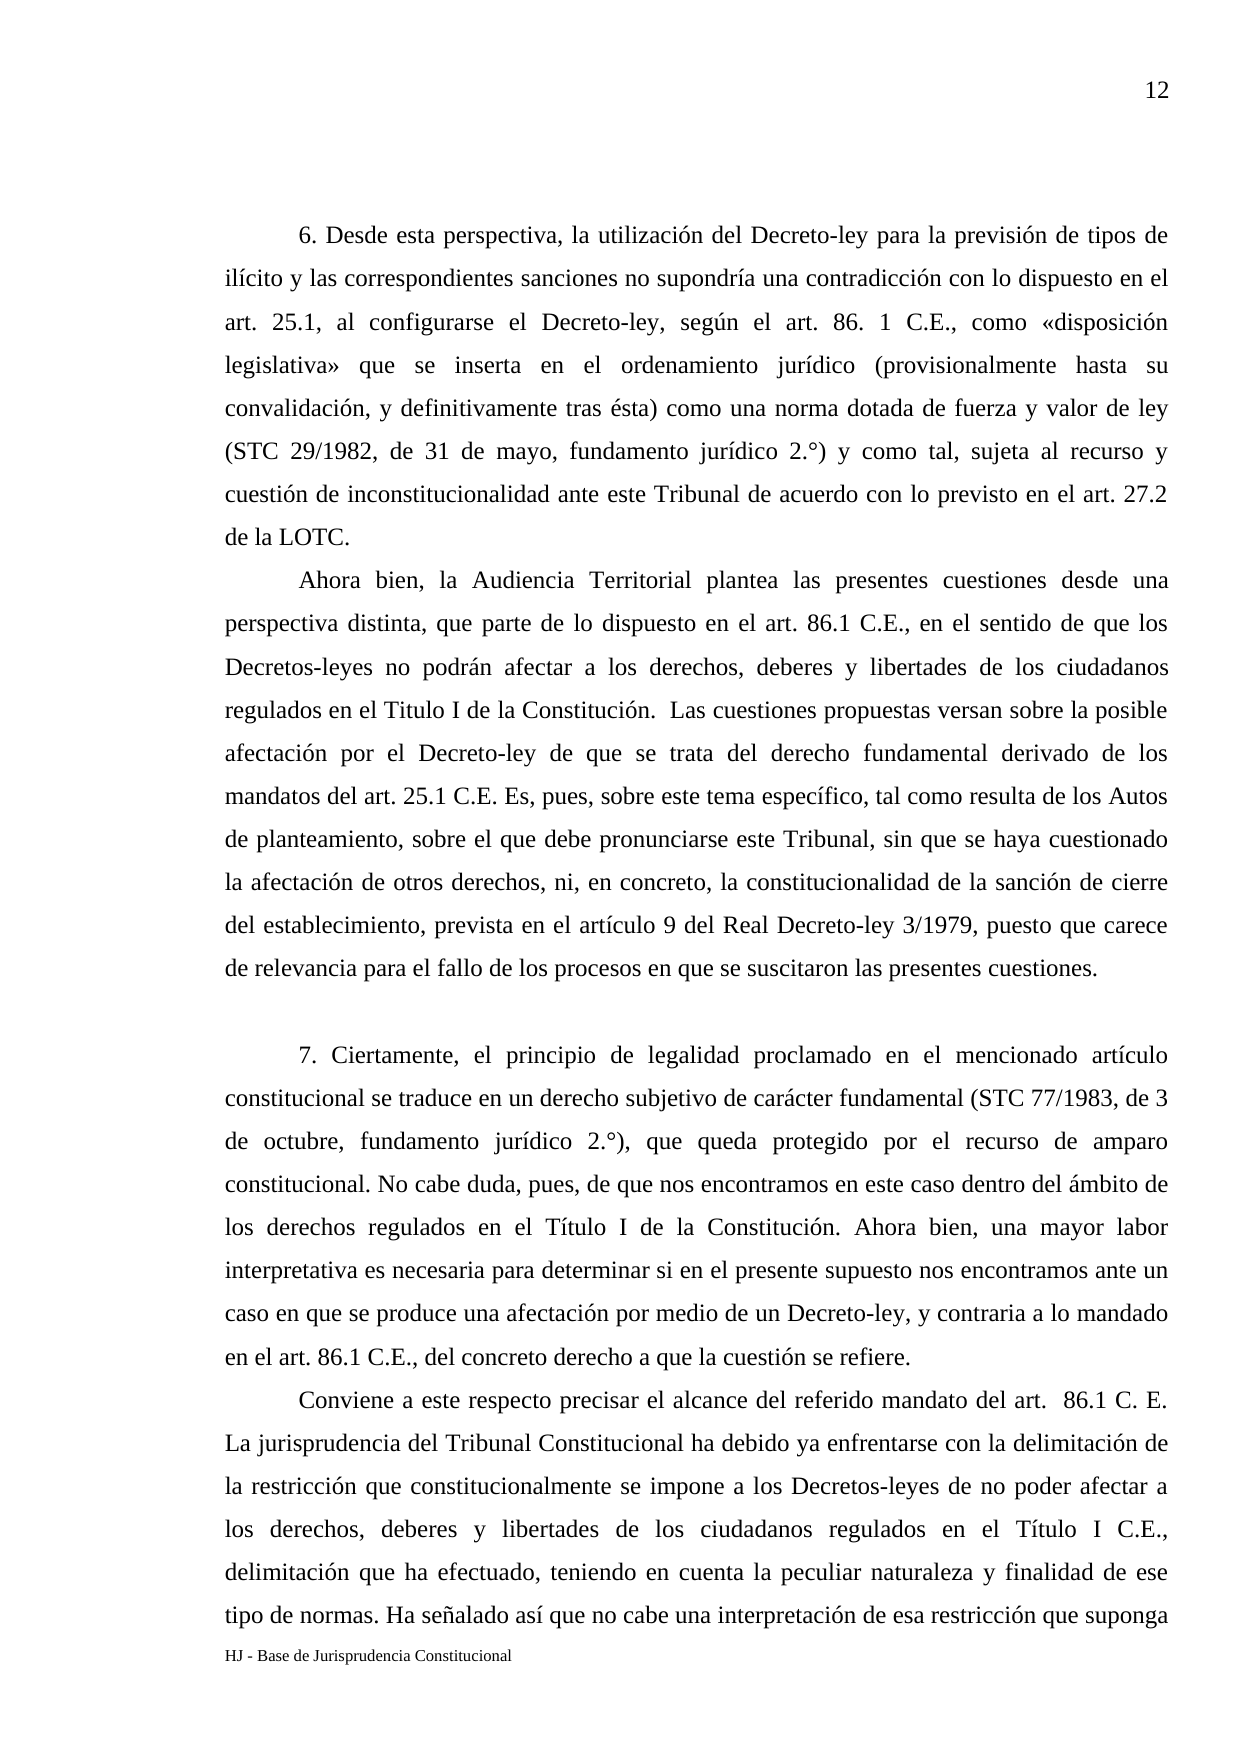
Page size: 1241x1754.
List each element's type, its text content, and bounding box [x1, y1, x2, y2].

text 6. Desde esta perspectiva, la utilización del Decreto-ley para la previsión de tipos de ilícito y las correspondientes sanciones no supondría una contradicción con lo dispuesto en el art. 25.1, al configurarse el Decreto-ley, según el art. 86. 1 C.E., como «disposición legislativa» que se inserta en el ordenamiento jurídico (provisionalmente hasta su convalidación, y definitivamente tras ésta) como una norma dotada de fuerza y valor de ley (STC 29/1982, de 31 de mayo, fundamento jurídico 2.°) y como tal, sujeta al recurso y cuestión de inconstitucionalidad ante este Tribunal de acuerdo con lo previsto en el art. 27.2 de la LOTC. [224, 220, 1169, 551]
text 7. Ciertamente, el principio de legalidad proclamado en el mencionado artículo constitucional se traduce en un derecho subjetivo de carácter fundamental (STC 77/1983, de 3 de octubre, fundamento jurídico 2.°), que queda protegido por el recurso de amparo constitucional. No cabe duda, pues, de que nos encontramos en este caso dentro del ámbito de los derechos regulados en el Título I de la Constitución. Ahora bien, una mayor labor interpretativa es necesaria para determinar si en el presente supuesto nos encontramos ante un caso en que se produce una afectación por medio de un Decreto-ley, y contraria a lo mandado en el art. 86.1 C.E., del concreto derecho a que la cuestión se refiere. [224, 1040, 1169, 1370]
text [224, 1385, 1169, 1629]
text Ahora bien, la Audiencia Territorial plantea las presentes cuestiones desde una perspectiva distinta, que parte de lo dispuesto en el art. 86.1 C.E., en el sentido de que los Decretos-leyes no podrán afectar a los derechos, deberes y libertades de los ciudadanos regulados en el Titulo I de la Constitución. Las cuestiones propuestas versan sobre la posible afectación por el Decreto-ley de que se trata del derecho fundamental derivado de los mandatos del art. 25.1 C.E. Es, pues, sobre este tema específico, tal como resulta de los Autos de planteamiento, sobre el que debe pronunciarse este Tribunal, sin que se haya cuestionado la afectación de otros derechos, ni, en concreto, la constitucionalidad de la sanción de cierre del establecimiento, prevista en el artículo 9 del Real Decreto-ley 3/1979, puesto que carece de relevancia para el fallo de los procesos en que se suscitaron las presentes cuestiones. [224, 565, 1169, 982]
